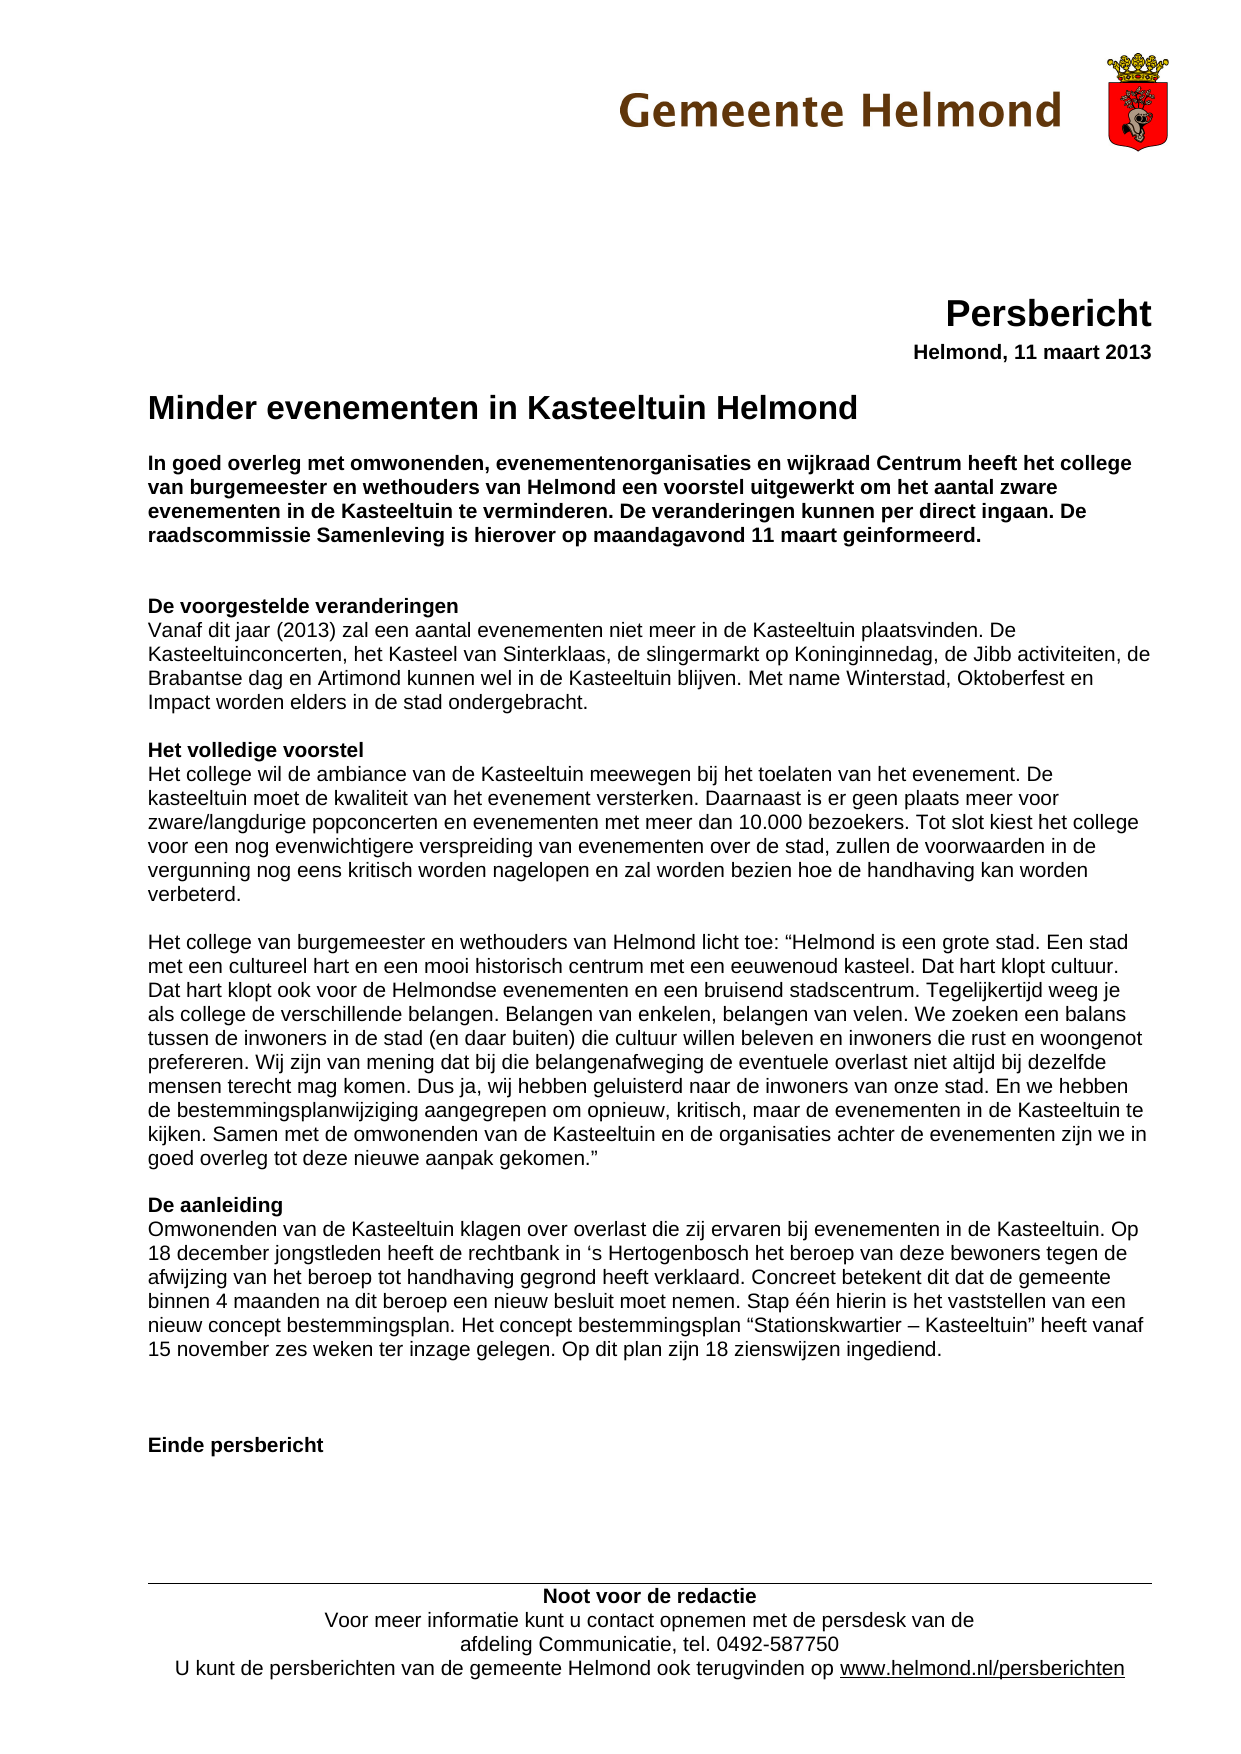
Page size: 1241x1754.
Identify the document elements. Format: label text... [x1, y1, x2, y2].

text Omwonenden van de Kasteeltuin klagen over overlast die zij ervaren bij evenementen in de Kasteeltuin. Op 18 december jongstleden heeft de rechtbank in ‘s Hertogenbosch het beroep van deze bewoners tegen de afwijzing van het beroep tot handhaving gegrond heeft verklaard. Concreet betekent dit dat de gemeente binnen 4 maanden na dit beroep een nieuw besluit moet nemen. Stap één hierin is het vaststellen van een nieuw concept bestemmingsplan. Het concept bestemmingsplan “Stationskwartier – Kasteeltuin” heeft vanaf 15 november zes weken ter inzage gelegen. Op dit plan zijn 18 zienswijzen ingediend. [148, 1217, 1152, 1361]
picture [620, 53, 1169, 152]
text Vanaf dit jaar (2013) zal een aantal evenementen niet meer in de Kasteeltuin plaatsvinden. De Kasteeltuinconcerten, het Kasteel van Sinterklaas, de slingermarkt op Koninginnedag, de Jibb activiteiten, de Brabantse dag en Artimond kunnen wel in de Kasteeltuin blijven. Met name Winterstad, Oktoberfest en Impact worden elders in de stad ondergebracht. [148, 618, 1152, 714]
text Einde persbericht [148, 1433, 1152, 1457]
text Het volledige voorstel [148, 738, 1152, 762]
text In goed overleg met omwonenden, evenementenorganisaties en wijkraad Centrum heeft het college van burgemeester en wethouders van Helmond een voorstel uitgewerkt om het aantal zware evenementen in de Kasteeltuin te verminderen. De veranderingen kunnen per direct ingaan. De raadscommissie Samenleving is hierover op maandagavond 11 maart geinformeerd. [148, 451, 1152, 546]
text De aanleiding [148, 1193, 1152, 1217]
text De voorgestelde veranderingen [148, 594, 1152, 618]
subtitle Helmond, 11 maart 2013 [148, 340, 1152, 364]
subtitle Persbericht [148, 291, 1152, 334]
text Het college wil de ambiance van de Kasteeltuin meewegen bij het toelaten van het evenement. De kasteeltuin moet de kwaliteit van het evenement versterken. Daarnaast is er geen plaats meer voor zware/langdurige popconcerten en evenementen met meer dan 10.000 bezoekers. Tot slot kiest het college voor een nog evenwichtigere verspreiding van evenementen over de stad, zullen de voorwaarden in de vergunning nog eens kritisch worden nagelopen en zal worden bezien hoe de handhaving kan worden verbeterd. [148, 762, 1152, 906]
text Het college van burgemeester en wethouders van Helmond licht toe: “Helmond is een grote stad. Een stad met een cultureel hart en een mooi historisch centrum met een eeuwenoud kasteel. Dat hart klopt cultuur. Dat hart klopt ook voor de Helmondse evenementen en een bruisend stadscentrum. Tegelijkertijd weeg je als college de verschillende belangen. Belangen van enkelen, belangen van velen. We zoeken een balans tussen de inwoners in de stad (en daar buiten) die cultuur willen beleven en inwoners die rust en woongenot prefereren. Wij zijn van mening dat bij die belangenafweging de eventuele overlast niet altijd bij dezelfde mensen terecht mag komen. Dus ja, wij hebben geluisterd naar de inwoners van onze stad. En we hebben de bestemmingsplanwijziging aangegrepen om opnieuw, kritisch, maar de evenementen in de Kasteeltuin te kijken. Samen met de omwonenden van de Kasteeltuin en de organisaties achter de evenementen zijn we in goed overleg tot deze nieuwe aanpak gekomen.” [148, 930, 1152, 1169]
subtitle Minder evenementen in Kasteeltuin Helmond [148, 388, 1152, 427]
